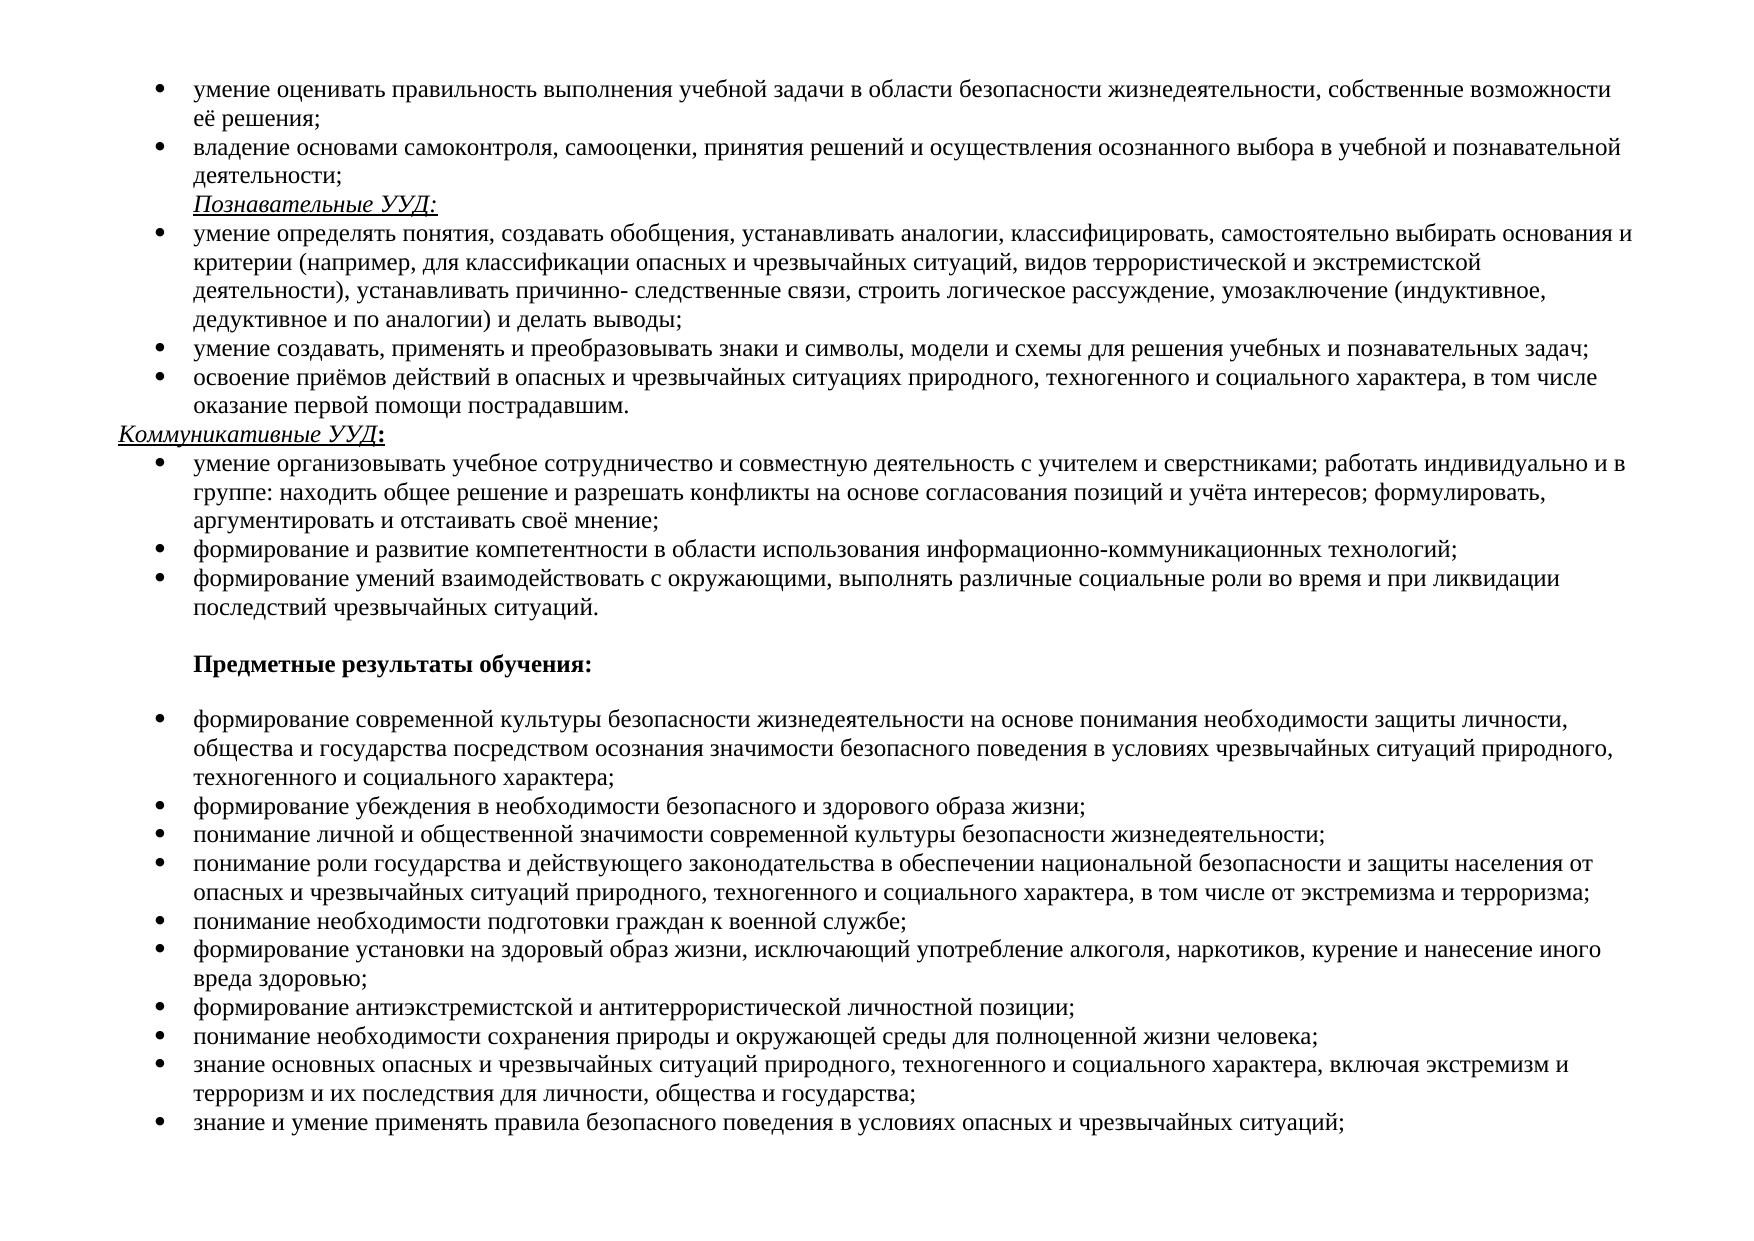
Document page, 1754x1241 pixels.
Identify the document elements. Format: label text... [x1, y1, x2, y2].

list формирование убеждения в необходимости безопасного и здорового образа жизни; [156, 791, 1636, 819]
text Предметные результаты обучения: [193, 649, 1636, 678]
list формирование антиэкстремистской и антитеррористической личностной позиции; [156, 992, 1636, 1021]
text Познавательные УУД: [193, 189, 1636, 218]
list формирование и развитие компетентности в области использования информационно-коммуникационных технологий; [156, 534, 1636, 563]
list умение определять понятия, создавать обобщения, устанавливать аналогии, классифицировать, самостоятельно выбирать основания и критерии (например, для классификации опасных и чрезвычайных ситуаций, видов террористической и экстремистской деятельности), устанавливать причинно- следственные связи, строить логическое рассуждение, умозаключение (индуктивное, дедуктивное и по аналогии) и делать выводы; [156, 218, 1636, 333]
list понимание роли государства и действующего законодательства в обеспечении национальной безопасности и защиты населения от опасных и чрезвычайных ситуаций природного, техногенного и социального характера, в том числе от экстремизма и терроризма; [156, 848, 1636, 906]
list формирование умений взаимодействовать с окружающими, выполнять различные социальные роли во время и при ликвидации последствий чрезвычайных ситуаций. [156, 563, 1636, 621]
list освоение приёмов действий в опасных и чрезвычайных ситуациях природного, техногенного и социального характера, в том числе оказание первой помощи пострадавшим. [156, 362, 1636, 419]
list формирование установки на здоровый образ жизни, исключающий употребление алкоголя, наркотиков, курение и нанесение иного вреда здоровью; [156, 934, 1636, 992]
list знание основных опасных и чрезвычайных ситуаций природного, техногенного и социального характера, включая экстремизм и терроризм и их последствия для личности, общества и государства; [156, 1049, 1636, 1107]
list знание и умение применять правила безопасного поведения в условиях опасных и чрезвычайных ситуаций; [156, 1107, 1636, 1136]
list понимание необходимости сохранения природы и окружающей среды для полноценной жизни человека; [156, 1021, 1636, 1049]
text Коммуникативные УУД: [118, 419, 1636, 448]
list умение оценивать правильность выполнения учебной задачи в области безопасности жизнедеятельности, собственные возможности её решения; [156, 74, 1636, 132]
list умение организовывать учебное сотрудничество и совместную деятельность с учителем и сверстниками; работать индивидуально и в группе: находить общее решение и разрешать конфликты на основе согласования позиций и учёта интересов; формулировать, аргументировать и отстаивать своё мнение; [156, 448, 1636, 534]
list понимание необходимости подготовки граждан к военной службе; [156, 906, 1636, 934]
list формирование современной культуры безопасности жизнедеятельности на основе понимания необходимости защиты личности, общества и государства посредством осознания значимости безопасного поведения в условиях чрезвычайных ситуаций природного, техногенного и социального характера; [156, 704, 1636, 791]
list понимание личной и общественной значимости современной культуры безопасности жизнедеятельности; [156, 819, 1636, 848]
list владение основами самоконтроля, самооценки, принятия решений и осуществления осознанного выбора в учебной и познавательной деятельности; [156, 132, 1636, 189]
list умение создавать, применять и преобразовывать знаки и символы, модели и схемы для решения учебных и познавательных задач; [156, 333, 1636, 362]
